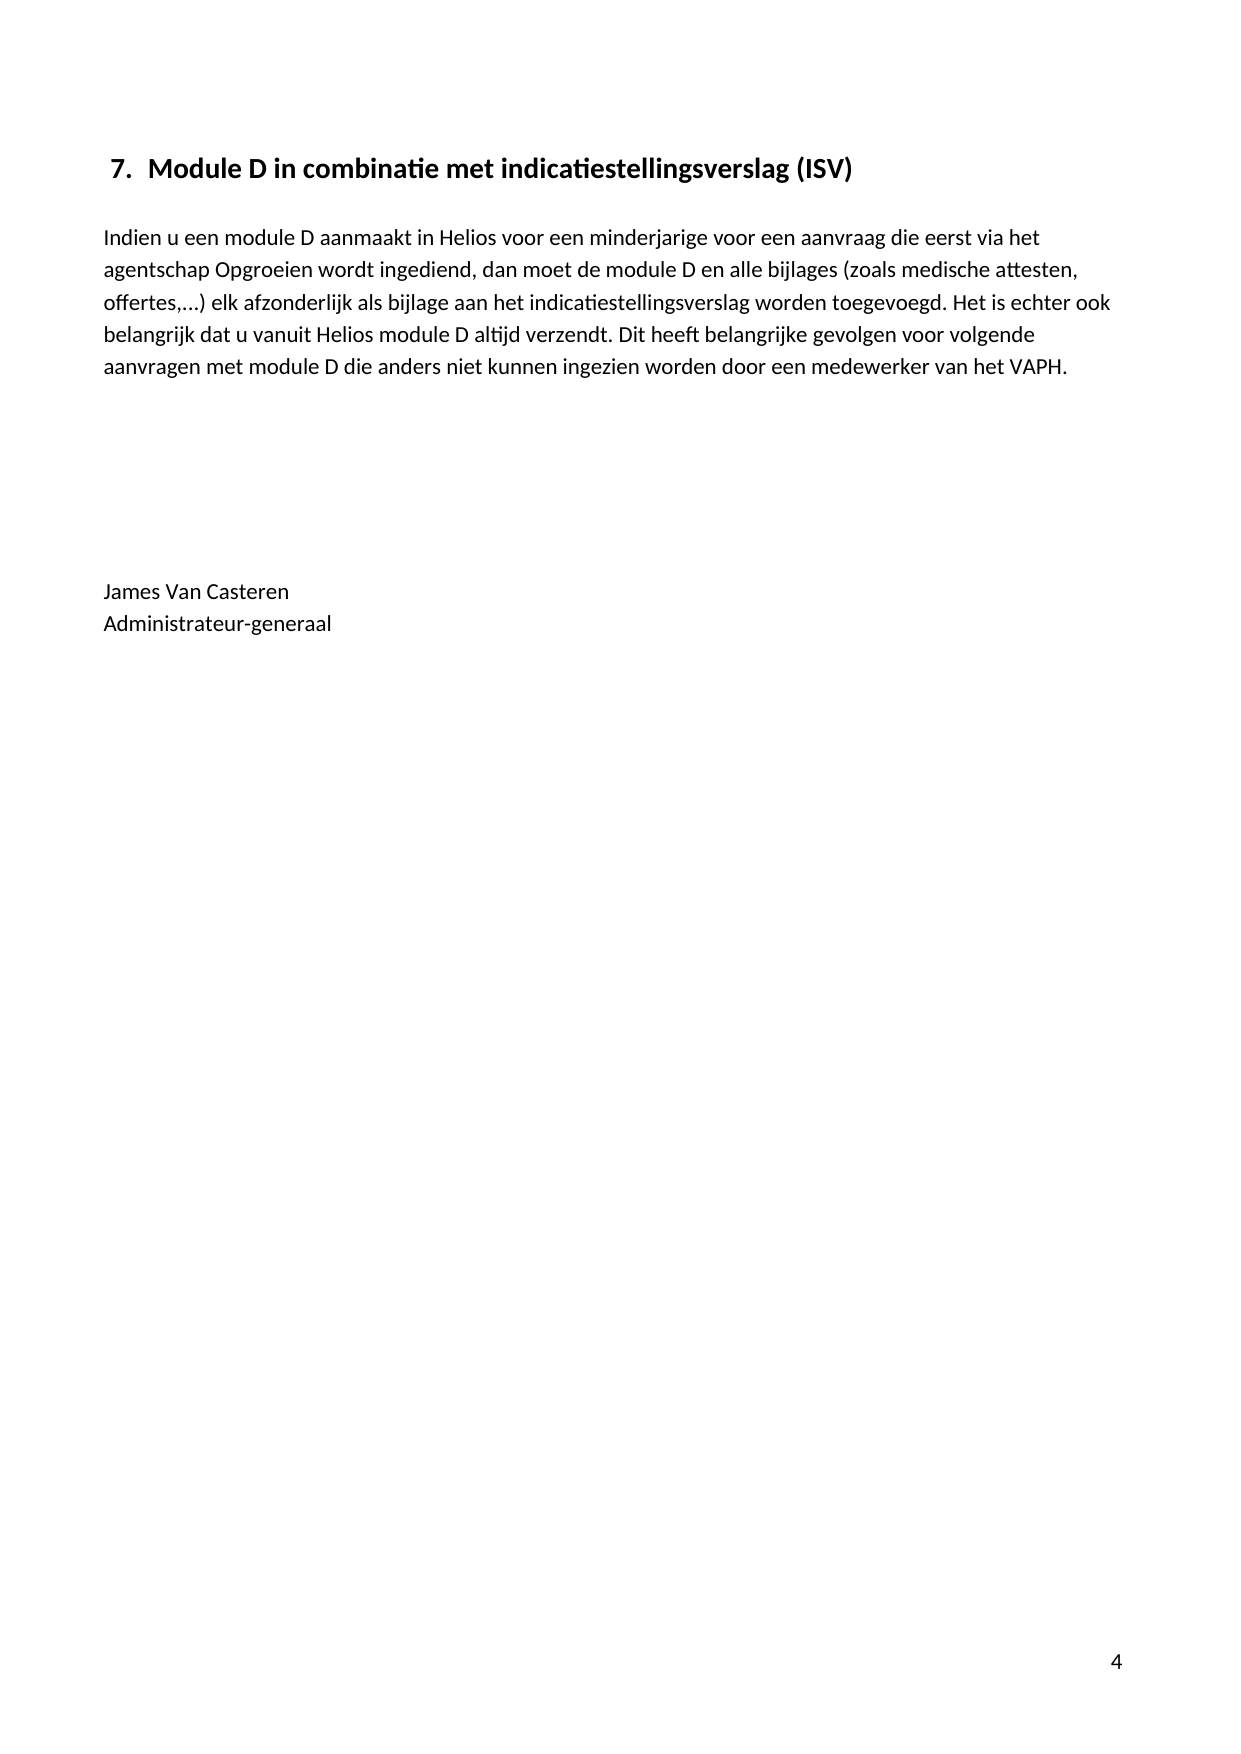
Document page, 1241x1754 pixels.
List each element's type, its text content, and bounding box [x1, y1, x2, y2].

text James Van Casteren [103, 577, 1122, 605]
text Administrateur-generaal [103, 609, 1122, 638]
text Indien u een module D aanmaakt in Helios voor een minderjarige voor een aanvraag die eerst via het agentschap Opgroeien wordt ingediend, dan moet de module D en alle bijlages (zoals medische attesten, offertes,...) elk afzonderlijk als bijlage aan het indicatiestellingsverslag worden toegevoegd. Het is echter ook belangrijk dat u vanuit Helios module D altijd verzendt. Dit heeft belangrijke gevolgen voor volgende aanvragen met module D die anders niet kunnen ingezien worden door een medewerker van het VAPH. [103, 223, 1122, 380]
subtitle Module D in combinatie met indicatiestellingsverslag (ISV) [110, 150, 1122, 186]
